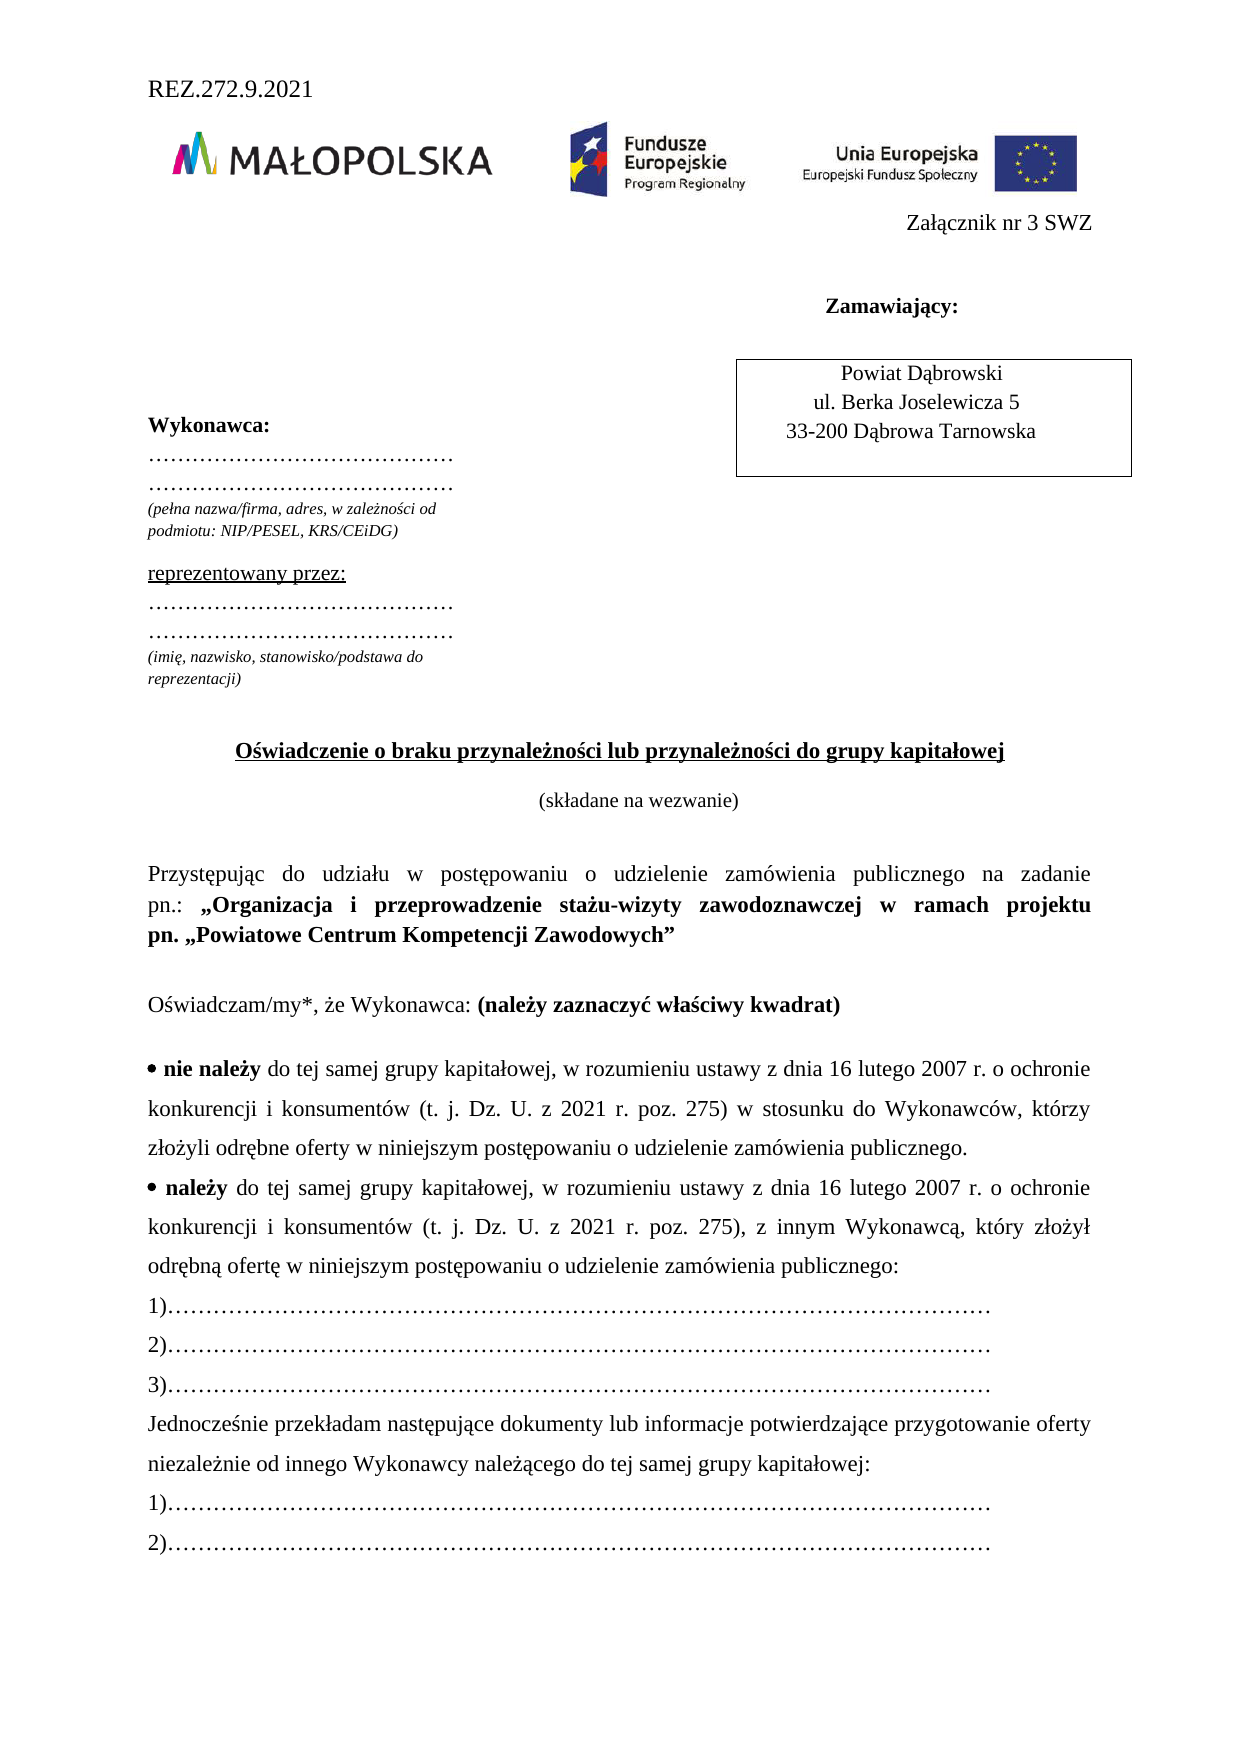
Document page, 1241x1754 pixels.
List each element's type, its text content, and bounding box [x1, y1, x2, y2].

text Wykonawca: [148, 412, 736, 437]
text Zamawiający: [148, 293, 1093, 318]
text Jednocześnie przekładam następujące dokumenty lub informacje potwierdzające przygotowanie oferty niezależnie od innego Wykonawcy należącego do tej samej grupy kapitałowej: [148, 1410, 1093, 1476]
text (imię, nazwisko, stanowisko/podstawa do reprezentacji) [148, 647, 472, 688]
text należy do tej samej grupy kapitałowej, w rozumieniu ustawy z dnia 16 lutego 2007 r. o ochronie konkurencji i konsumentów (t. j. Dz. U. z 2021 r. poz. 275), z innym Wykonawcą, który złożył odrębną ofertę w niniejszym postępowaniu o udzielenie zamówienia publicznego: [148, 1173, 1093, 1279]
text 3)……………………………………………………………………………………………… [148, 1371, 1093, 1397]
text 2)……………………………………………………………………………………………… [148, 1331, 1093, 1358]
text (składane na wezwanie) [148, 788, 1093, 812]
table_header Powiat Dąbrowski ul. Berka Joselewicza 5 33-200 Dąbrowa Tarnowska [737, 360, 1131, 476]
text 1)……………………………………………………………………………………………… [148, 1489, 1093, 1516]
text Załącznik nr 3 SWZ [148, 209, 1093, 235]
text 1)……………………………………………………………………………………………… [148, 1292, 1093, 1318]
text Oświadczam/my*, że Wykonawca: (należy zaznaczyć właściwy kwadrat) [148, 991, 1093, 1017]
text Oświadczenie o braku przynależności lub przynależności do grupy kapitałowej [148, 737, 1093, 763]
picture [147, 102, 1092, 209]
text ………………………………………………………………………… [148, 441, 472, 495]
text ………………………………………………………………………… [148, 589, 472, 643]
text (pełna nazwa/firma, adres, w zależności od podmiotu: NIP/PESEL, KRS/CEiDG) [148, 499, 472, 540]
text reprezentowany przez: [148, 560, 1093, 585]
text 2)……………………………………………………………………………………………… [148, 1529, 1093, 1555]
text nie należy do tej samej grupy kapitałowej, w rozumieniu ustawy z dnia 16 lutego 2007 r. o ochronie konkurencji i konsumentów (t. j. Dz. U. z 2021 r. poz. 275) w stosunku do Wykonawców, którzy złożyli odrębne oferty w niniejszym postępowaniu o udzielenie zamówienia publicznego. [148, 1055, 1093, 1160]
text Przystępując do udziału w postępowaniu o udzielenie zamówienia publicznego na zadanie pn.: „Organizacja i przeprowadzenie stażu-wizyty zawodoznawczej w ramach projektu pn. „Powiatowe Centrum Kompetencji Zawodowych” [148, 861, 1093, 947]
